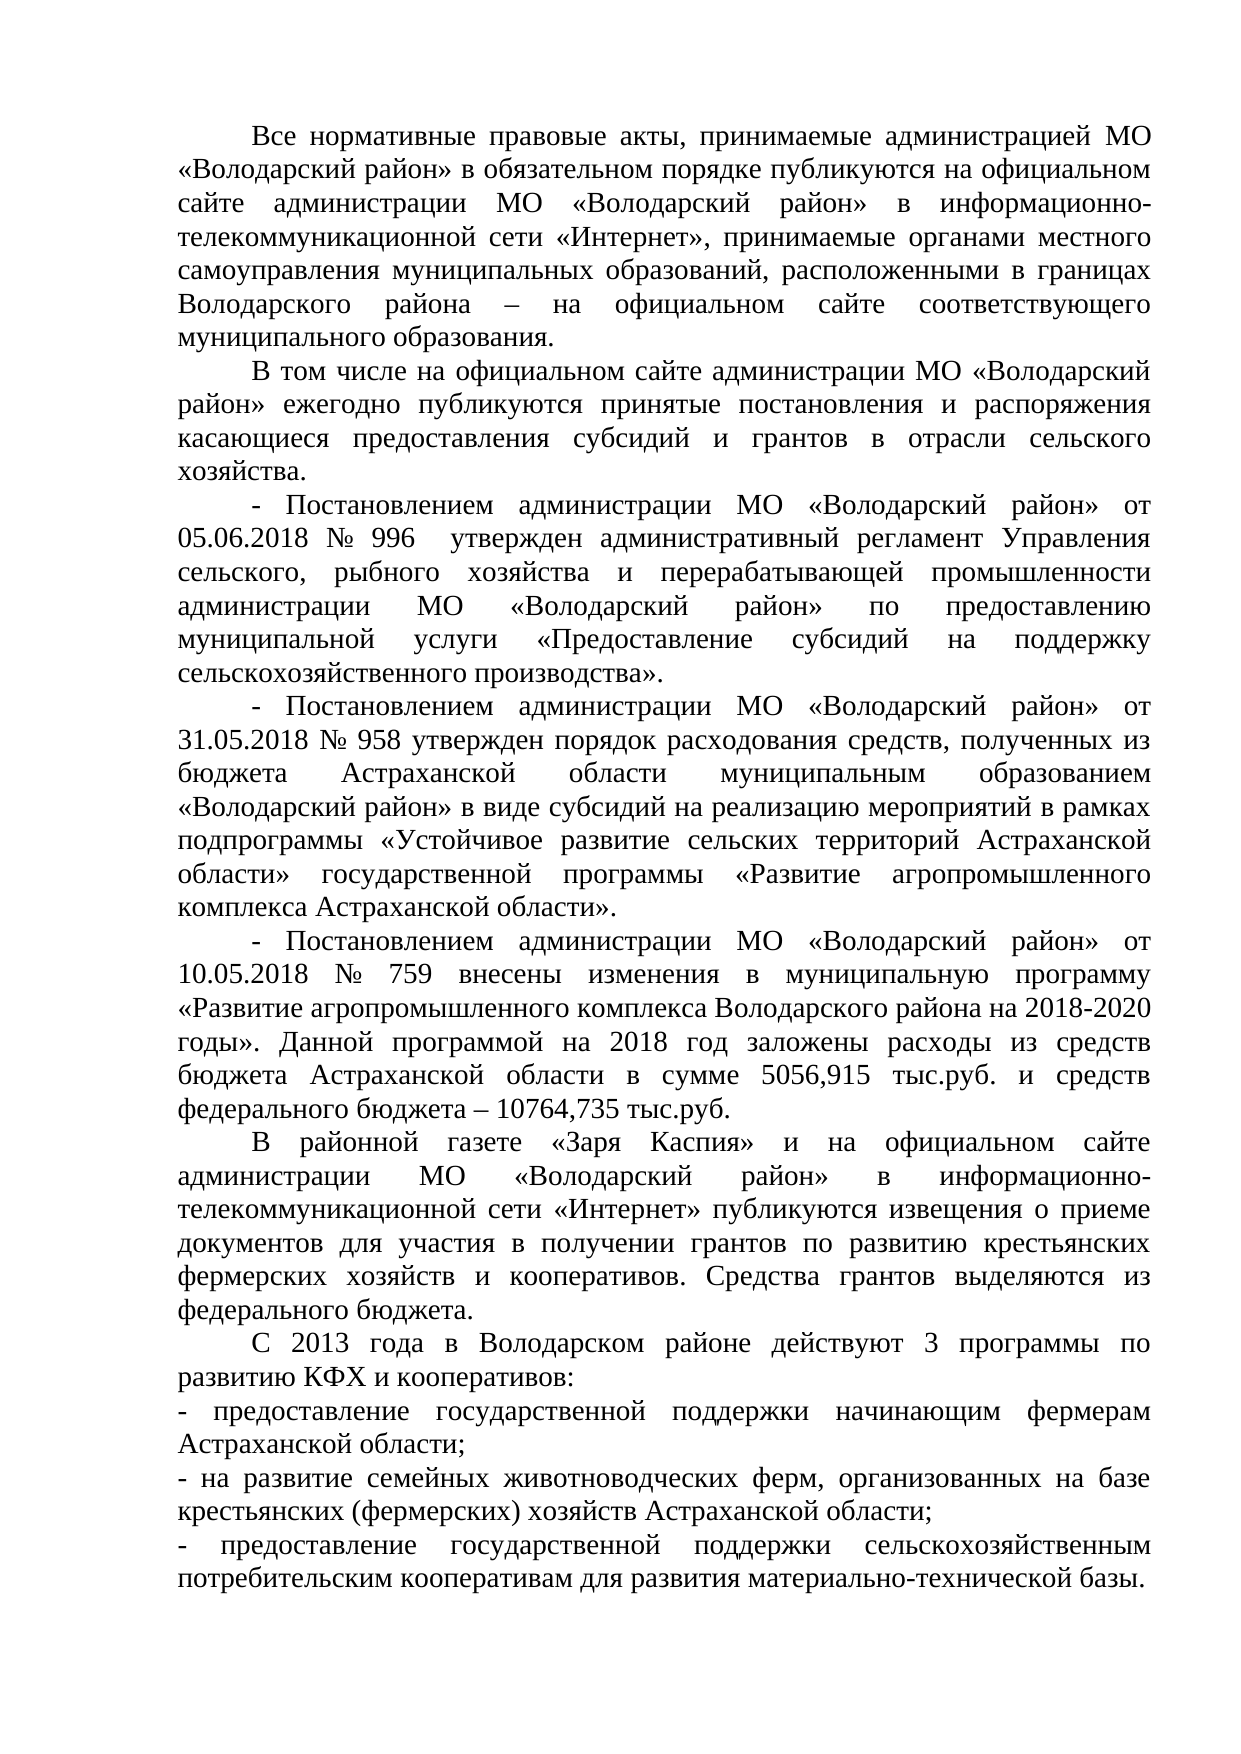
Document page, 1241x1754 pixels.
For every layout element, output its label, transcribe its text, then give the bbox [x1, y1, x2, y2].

text - предоставление государственной поддержки сельскохозяйственным потребительским кооперативам для развития материально-технической базы. [177, 1527, 1152, 1594]
text В том числе на официальном сайте администрации МО «Володарский район» ежегодно публикуются принятые постановления и распоряжения касающиеся предоставления субсидий и грантов в отрасли сельского хозяйства. [177, 353, 1152, 487]
text - Постановлением администрации МО «Володарский район» от 31.05.2018 № 958 утвержден порядок расходования средств, полученных из бюджета Астраханской области муниципальным образованием «Володарский район» в виде субсидий на реализацию мероприятий в рамках подпрограммы «Устойчивое развитие сельских территорий Астраханской области» государственной программы «Развитие агропромышленного комплекса Астраханской области». [177, 688, 1152, 923]
text Все нормативные правовые акты, принимаемые администрацией МО «Володарский район» в обязательном порядке публикуются на официальном сайте администрации МО «Володарский район» в информационно-телекоммуникационной сети «Интернет», принимаемые органами местного самоуправления муниципальных образований, расположенными в границах Володарского района – на официальном сайте соответствующего муниципального образования. [177, 118, 1152, 353]
text C 2013 года в Володарском районе действуют 3 программы по развитию КФХ и кооперативов: [177, 1326, 1152, 1393]
text - Постановлением администрации МО «Володарский район» от 05.06.2018 № 996 утвержден административный регламент Управления сельского, рыбного хозяйства и перерабатывающей промышленности администрации МО «Володарский район» по предоставлению муниципальной услуги «Предоставление субсидий на поддержку сельскохозяйственного производства». [177, 487, 1152, 688]
text - на развитие семейных животноводческих ферм, организованных на базе крестьянских (фермерских) хозяйств Астраханской области; [177, 1460, 1152, 1527]
text - Постановлением администрации МО «Володарский район» от 10.05.2018 № 759 внесены изменения в муниципальную программу «Развитие агропромышленного комплекса Володарского района на 2018-2020 годы». Данной программой на 2018 год заложены расходы из средств бюджета Астраханской области в сумме 5056,915 тыс.руб. и средств федерального бюджета – 10764,735 тыс.руб. [177, 923, 1152, 1124]
text В районной газете «Заря Каспия» и на официальном сайте администрации МО «Володарский район» в информационно-телекоммуникационной сети «Интернет» публикуются извещения о приеме документов для участия в получении грантов по развитию крестьянских фермерских хозяйств и кооперативов. Средства грантов выделяются из федерального бюджета. [177, 1124, 1152, 1326]
text - предоставление государственной поддержки начинающим фермерам Астраханской области; [177, 1393, 1152, 1460]
